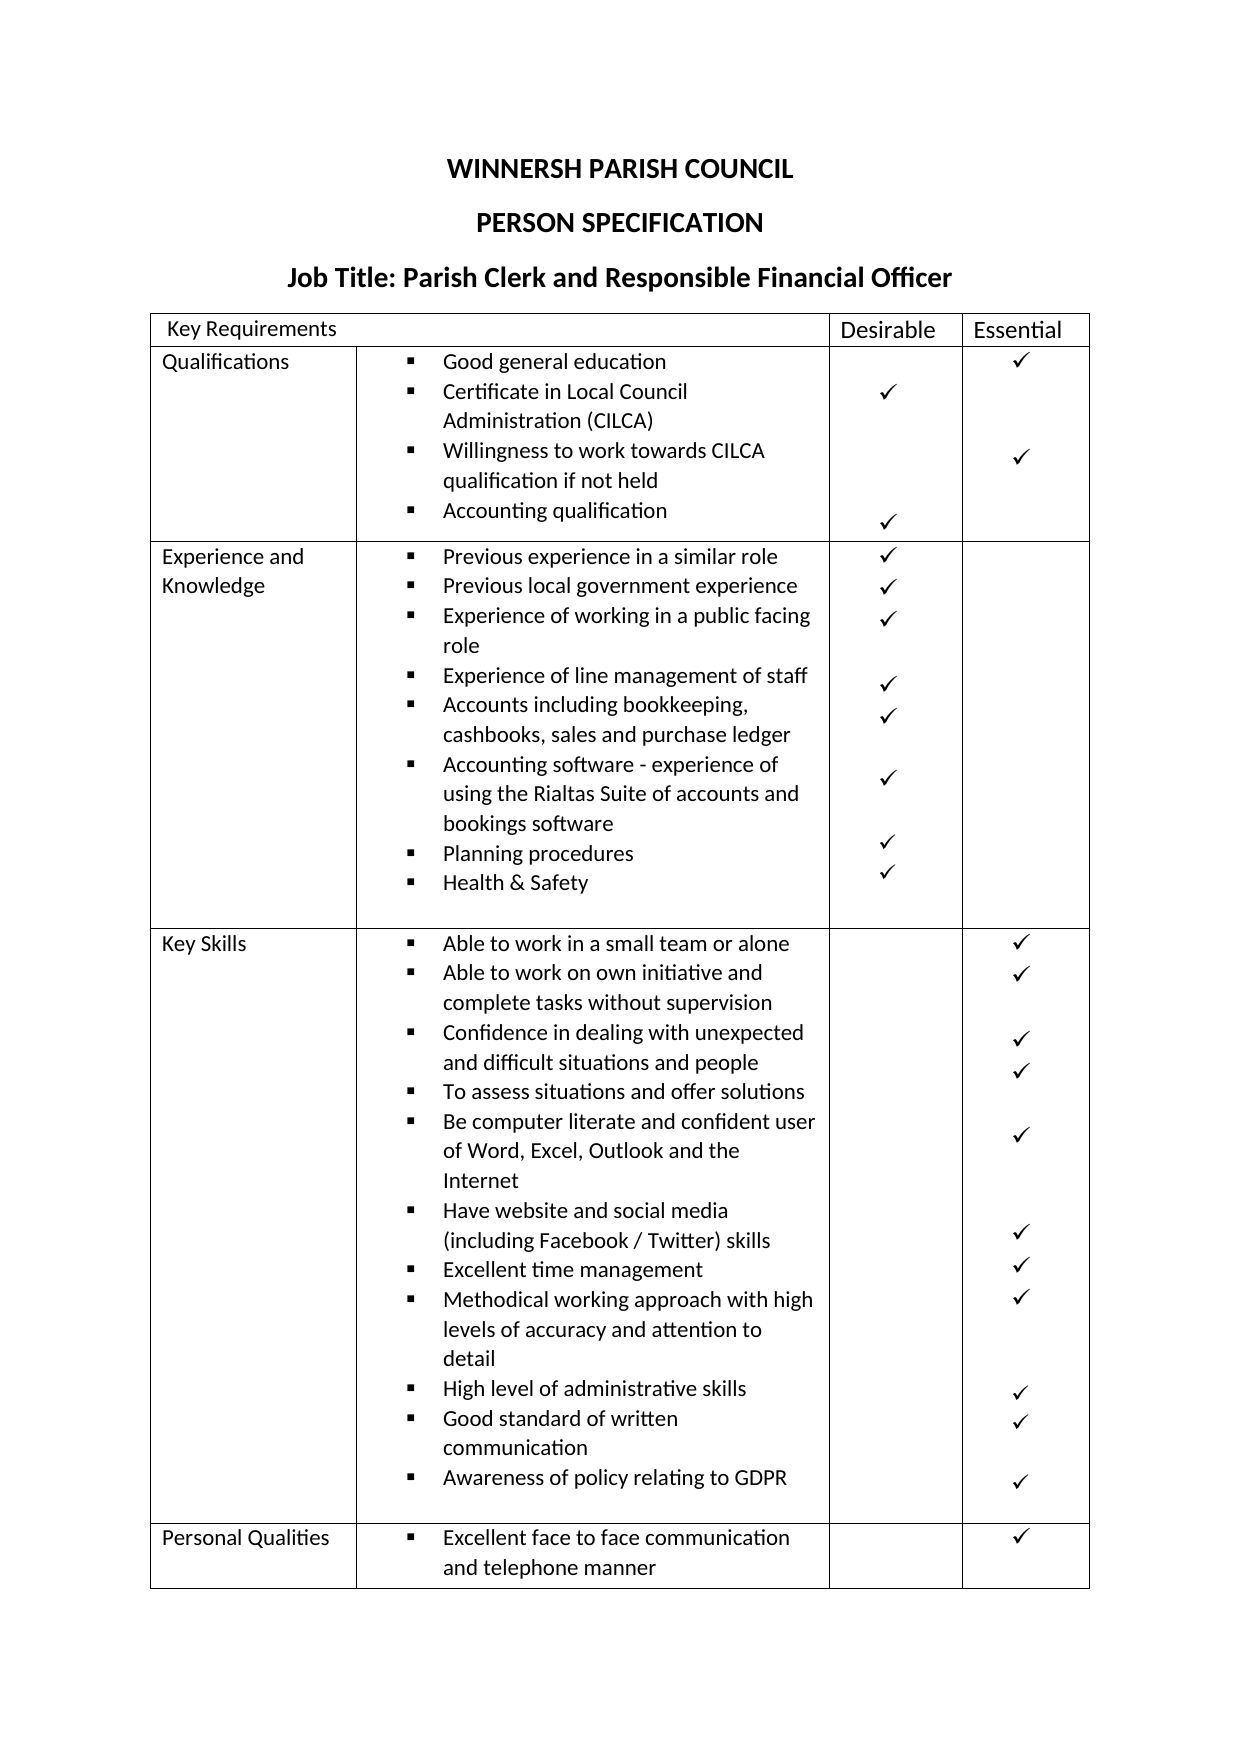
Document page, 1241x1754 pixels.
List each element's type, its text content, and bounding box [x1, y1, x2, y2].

table_cell Good general education Certificate in Local Council Administration (CILCA) Willingness to work towards CILCA qualification if not held Accounting qualification [357, 347, 829, 541]
table_cell [830, 542, 962, 928]
table_cell Personal Qualities [151, 1524, 356, 1588]
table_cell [357, 1524, 829, 1588]
text PERSON SPECIFICATION [150, 204, 1090, 240]
table_header Essential [963, 314, 1089, 346]
table_cell [830, 929, 962, 1522]
table_cell Key Skills [151, 929, 356, 1522]
table_cell [830, 347, 962, 541]
table_cell [963, 1524, 1089, 1588]
table_header Desirable [830, 314, 962, 346]
table_cell [963, 347, 1089, 541]
table_cell [830, 1524, 962, 1588]
table_cell Able to work in a small team or alone Able to work on own initiative and complete tasks without supervision Confidence in dealing with unexpected and difficult situations and people To assess situations and offer solutions Be computer literate and confident user of Word, Excel, Outlook and the Internet Have website and social media (including Facebook / Twitter) skills Excellent time management Methodical working approach with high levels of accuracy and attention to detail High level of administrative skills Good standard of written communication Awareness of policy relating to GDPR [357, 929, 829, 1522]
table_header Key Requirements [151, 314, 829, 346]
text Job Title: Parish Clerk and Responsible Financial Officer [150, 259, 1090, 294]
table_cell [963, 542, 1089, 928]
table_cell Qualifications [151, 347, 356, 541]
text WINNERSH PARISH COUNCIL [150, 150, 1090, 186]
table_cell Experience and Knowledge [151, 542, 356, 928]
table_cell [963, 929, 1089, 1522]
table_cell Previous experience in a similar role Previous local government experience Experience of working in a public facing role Experience of line management of staff Accounts including bookkeeping, cashbooks, sales and purchase ledger Accounting software - experience of using the Rialtas Suite of accounts and bookings software Planning procedures Health & Safety [357, 542, 829, 928]
